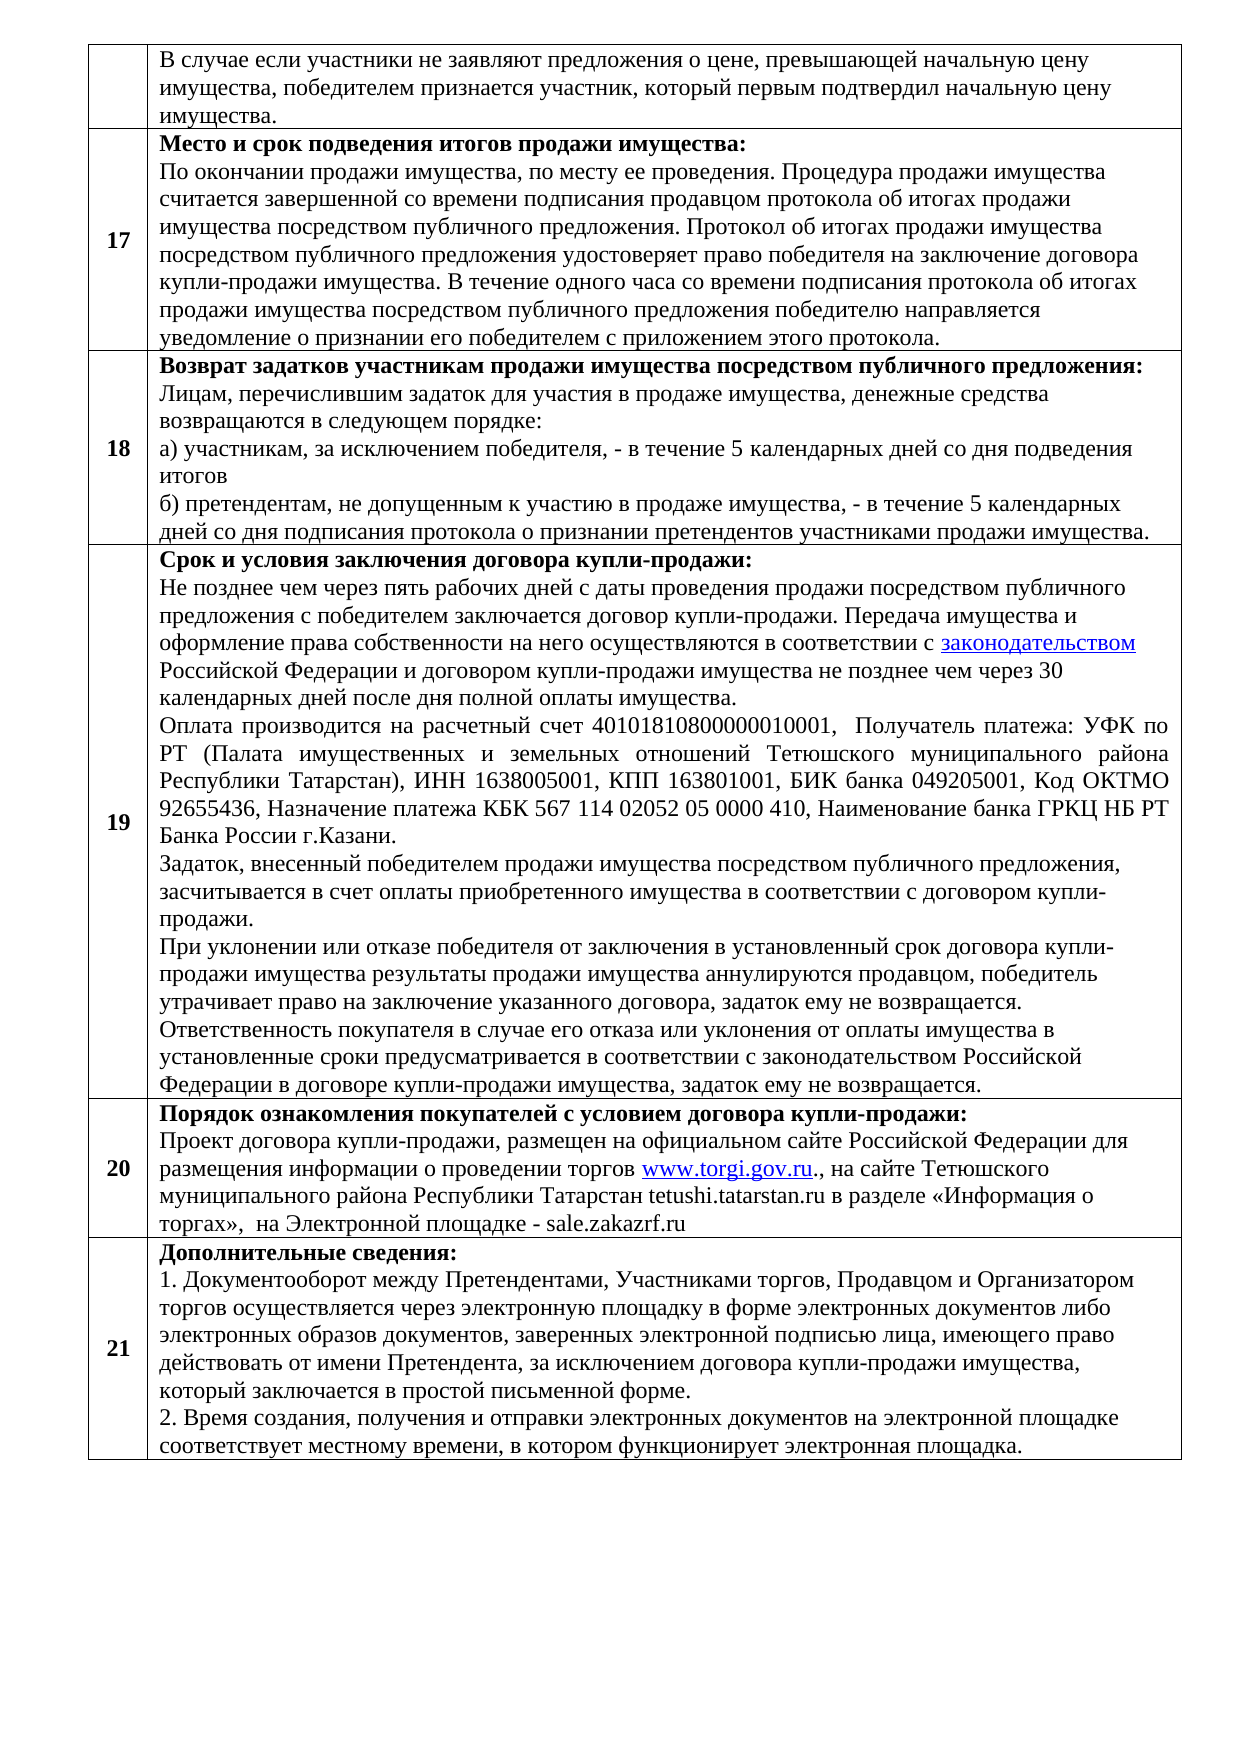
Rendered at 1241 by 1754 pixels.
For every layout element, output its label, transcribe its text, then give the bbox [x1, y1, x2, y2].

table_cell 16 [89, 45, 147, 128]
table_cell Дополнительные сведения: 1. Документооборот между Претендентами, Участниками торгов, Продавцом и Организатором торгов осуществляется через электронную площадку в форме электронных документов либо электронных образов документов, заверенных электронной подписью лица, имеющего право действовать от имени Претендента, за исключением договора купли-продажи имущества, который заключается в простой письменной форме. 2. Время создания, получения и отправки электронных документов на электронной площадке соответствует местному времени, в котором функционирует электронная площадка. [148, 1238, 1181, 1458]
table_cell Место и срок подведения итогов продажи имущества: По окончании продажи имущества, по месту ее проведения. Процедура продажи имущества считается завершенной со времени подписания продавцом протокола об итогах продажи имущества посредством публичного предложения. Протокол об итогах продажи имущества посредством публичного предложения удостоверяет право победителя на заключение договора купли-продажи имущества. В течение одного часа со времени подписания протокола об итогах продажи имущества посредством публичного предложения победителю направляется уведомление о признании его победителем с приложением этого протокола. [148, 129, 1181, 350]
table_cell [148, 45, 1181, 128]
table_cell 20 [89, 1099, 147, 1237]
table_cell 19 [89, 545, 147, 1097]
table_cell Срок и условия заключения договора купли-продажи: Не позднее чем через пять рабочих дней с даты проведения продажи посредством публичного предложения с победителем заключается договор купли-продажи. Передача имущества и оформление права собственности на него осуществляются в соответствии с законодательством Российской Федерации и договором купли-продажи имущества не позднее чем через 30 календарных дней после дня полной оплаты имущества. Оплата производится на расчетный счет 40101810800000010001, Получатель платежа: УФК по РТ (Палата имущественных и земельных отношений Тетюшского муниципального района Республики Татарстан), ИНН 1638005001, КПП 163801001, БИК банка 049205001, Код ОКТМО 92655436, Назначение платежа КБК 567 114 02052 05 0000 410, Наименование банка ГРКЦ НБ РТ Банка России г.Казани. Задаток, внесенный победителем продажи имущества посредством публичного предложения, засчитывается в счет оплаты приобретенного имущества в соответствии с договором купли-продажи. При уклонении или отказе победителя от заключения в установленный срок договора купли-продажи имущества результаты продажи имущества аннулируются продавцом, победитель утрачивает право на заключение указанного договора, задаток ему не возвращается. Ответственность покупателя в случае его отказа или уклонения от оплаты имущества в установленные сроки предусматривается в соответствии с законодательством Российской Федерации в договоре купли-продажи имущества, задаток ему не возвращается. [148, 545, 1181, 1097]
table_cell 21 [89, 1238, 147, 1458]
table_cell 17 [89, 129, 147, 350]
table_cell 18 [89, 351, 147, 544]
table_cell Порядок ознакомления покупателей с условием договора купли-продажи: Проект договора купли-продажи, размещен на официальном сайте Российской Федерации для размещения информации о проведении торгов www.torgi.gov.ru., на сайте Тетюшского муниципального района Республики Татарстан tetushi.tatarstan.ru в разделе «Информация о торгах», на Электронной площадке - sale.zakazrf.ru [148, 1099, 1181, 1237]
table_cell Возврат задатков участникам продажи имущества посредством публичного предложения: Лицам, перечислившим задаток для участия в продаже имущества, денежные средства возвращаются в следующем порядке: а) участникам, за исключением победителя, - в течение 5 календарных дней со дня подведения итогов б) претендентам, не допущенным к участию в продаже имущества, - в течение 5 календарных дней со дня подписания протокола о признании претендентов участниками продажи имущества. [148, 351, 1181, 544]
